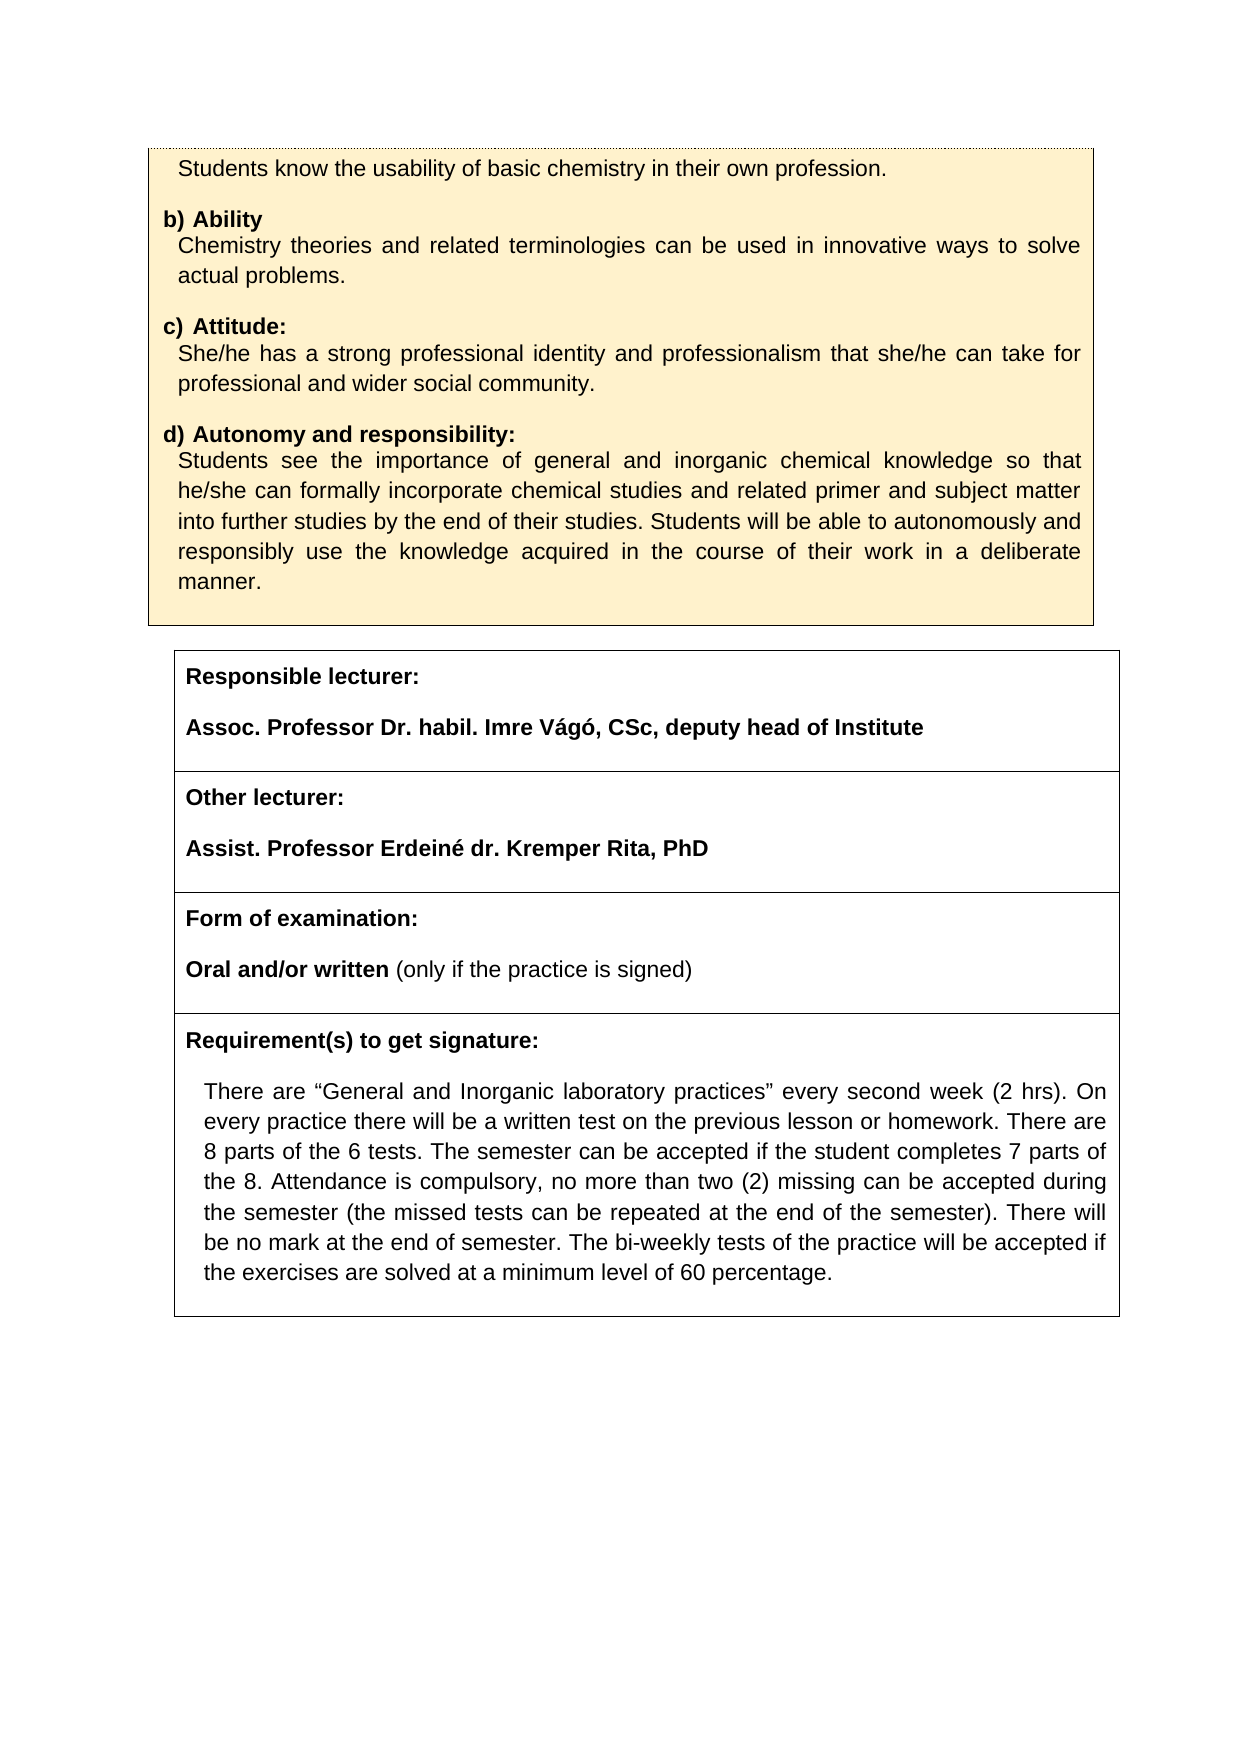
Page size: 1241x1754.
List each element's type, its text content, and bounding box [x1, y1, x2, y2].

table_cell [149, 148, 1093, 625]
table_header Responsible lecturer: Assoc. Professor Dr. habil. Imre Vágó, CSc, deputy head of Institute [175, 651, 1119, 771]
table_cell Requirement(s) to get signature: There are “General and Inorganic laboratory practices” every second week (2 hrs). On every practice there will be a written test on the previous lesson or homework. There are 8 parts of the 6 tests. The semester can be accepted if the student completes 7 parts of the 8. Attendance is compulsory, no more than two (2) missing can be accepted during the semester (the missed tests can be repeated at the end of the semester). There will be no mark at the end of semester. The bi-weekly tests of the practice will be accepted if the exercises are solved at a minimum level of 60 percentage. [175, 1014, 1119, 1316]
table_cell Form of examination: Oral and/or written (only if the practice is signed) [175, 893, 1119, 1013]
table_cell Other lecturer: Assist. Professor Erdeiné dr. Kremper Rita, PhD [175, 772, 1119, 892]
